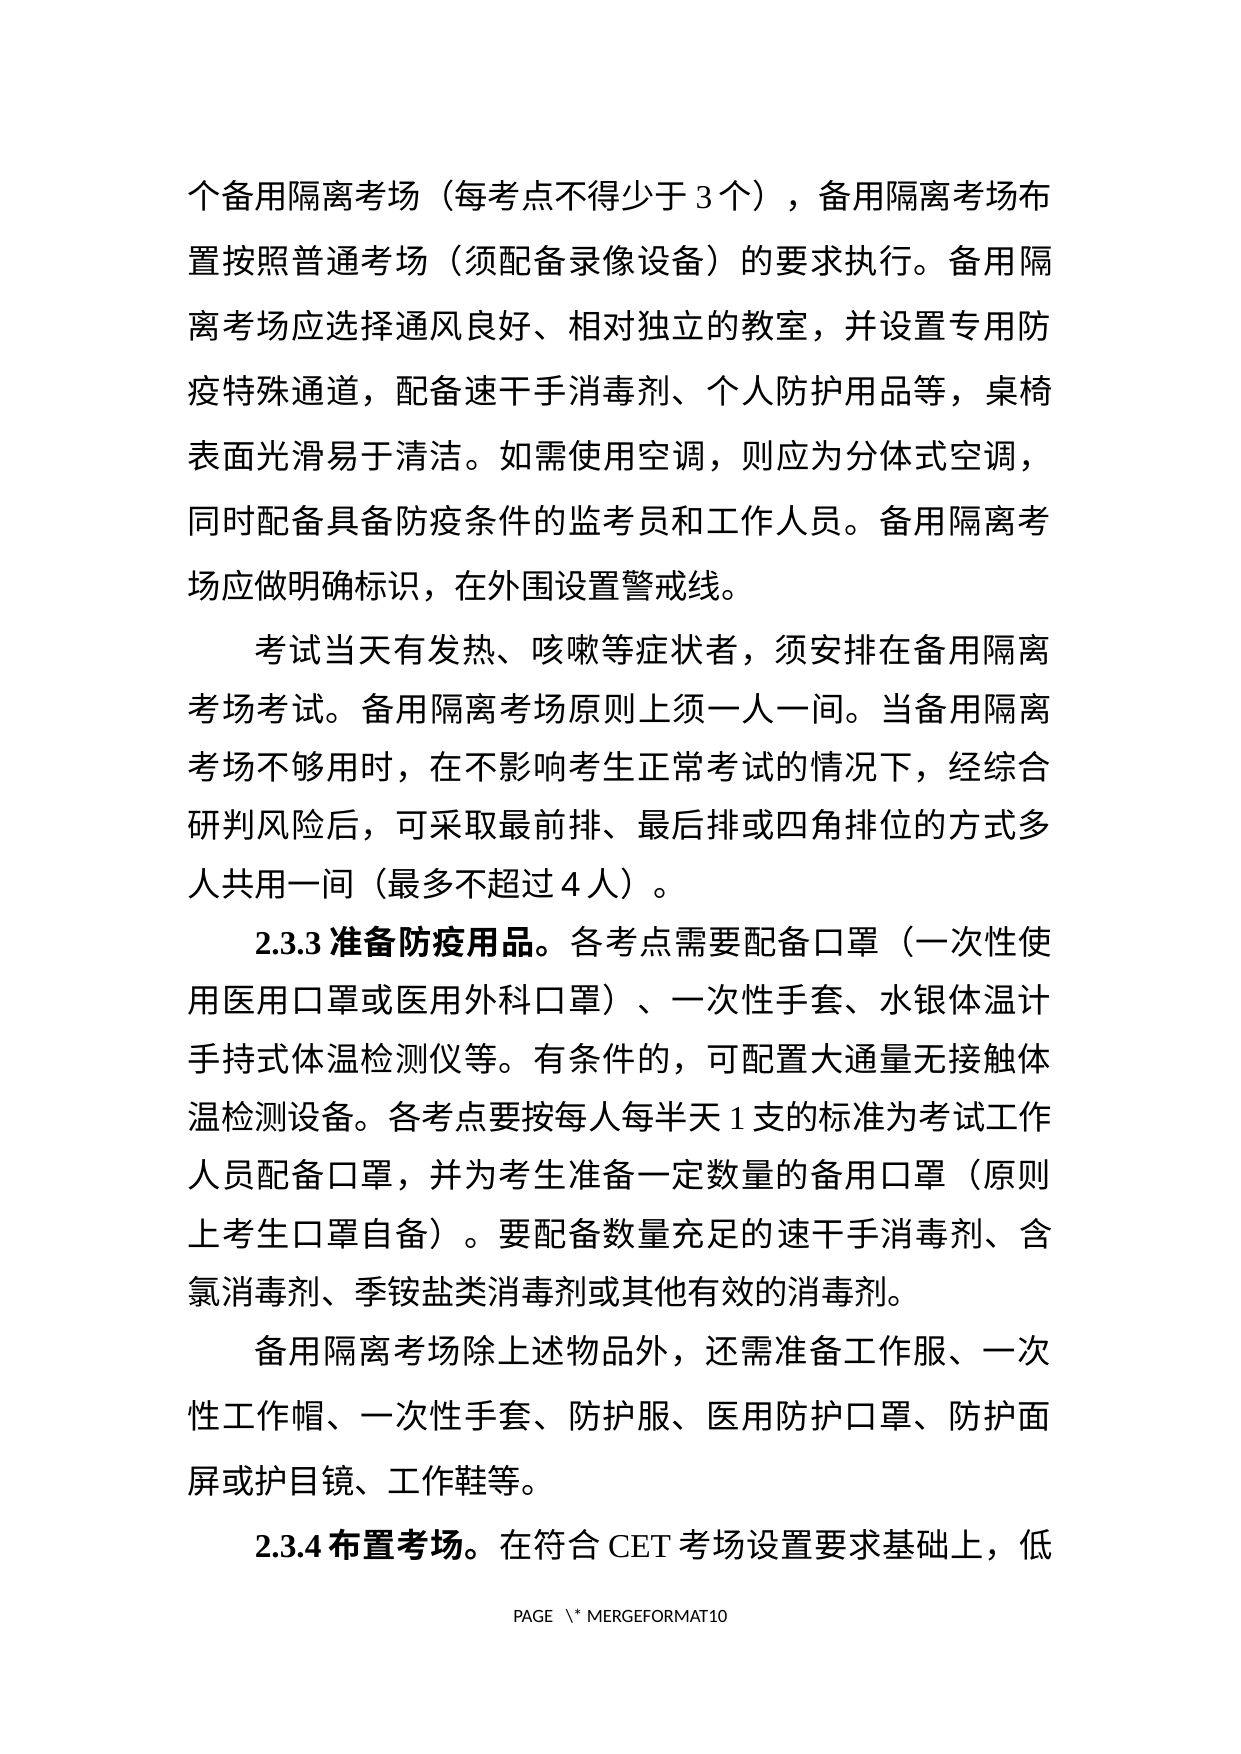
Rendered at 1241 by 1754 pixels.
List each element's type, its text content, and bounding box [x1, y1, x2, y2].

text 考试当天有发热、咳嗽等症状者，须安排在备用隔离考场考试。备用隔离考场原则上须一人一间。当备用隔离考场不够用时，在不影响考生正常考试的情况下，经综合研判风险后，可采取最前排、最后排或四角排位的方式多人共用一间（最多不超过4人）。 [187, 616, 1053, 908]
text 2.3.3准备防疫用品。各考点需要配备口罩（一次性使用医用口罩或医用外科口罩）、一次性手套、水银体温计、手持式体温检测仪等。有条件的，可配置大通量无接触体温检测设备。各考点要按每人每半天1支的标准为考试工作人员配备口罩，并为考生准备一定数量的备用口罩（原则上考生口罩自备）。要配备数量充足的速干手消毒剂、含氯消毒剂、季铵盐类消毒剂或其他有效的消毒剂。 [187, 908, 1053, 1316]
text 备用隔离考场除上述物品外，还需准备工作服、一次性工作帽、一次性手套、防护服、医用防护口罩、防护面屏或护目镜、工作鞋等。 [187, 1316, 1053, 1511]
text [187, 161, 1053, 616]
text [187, 1511, 1053, 1569]
